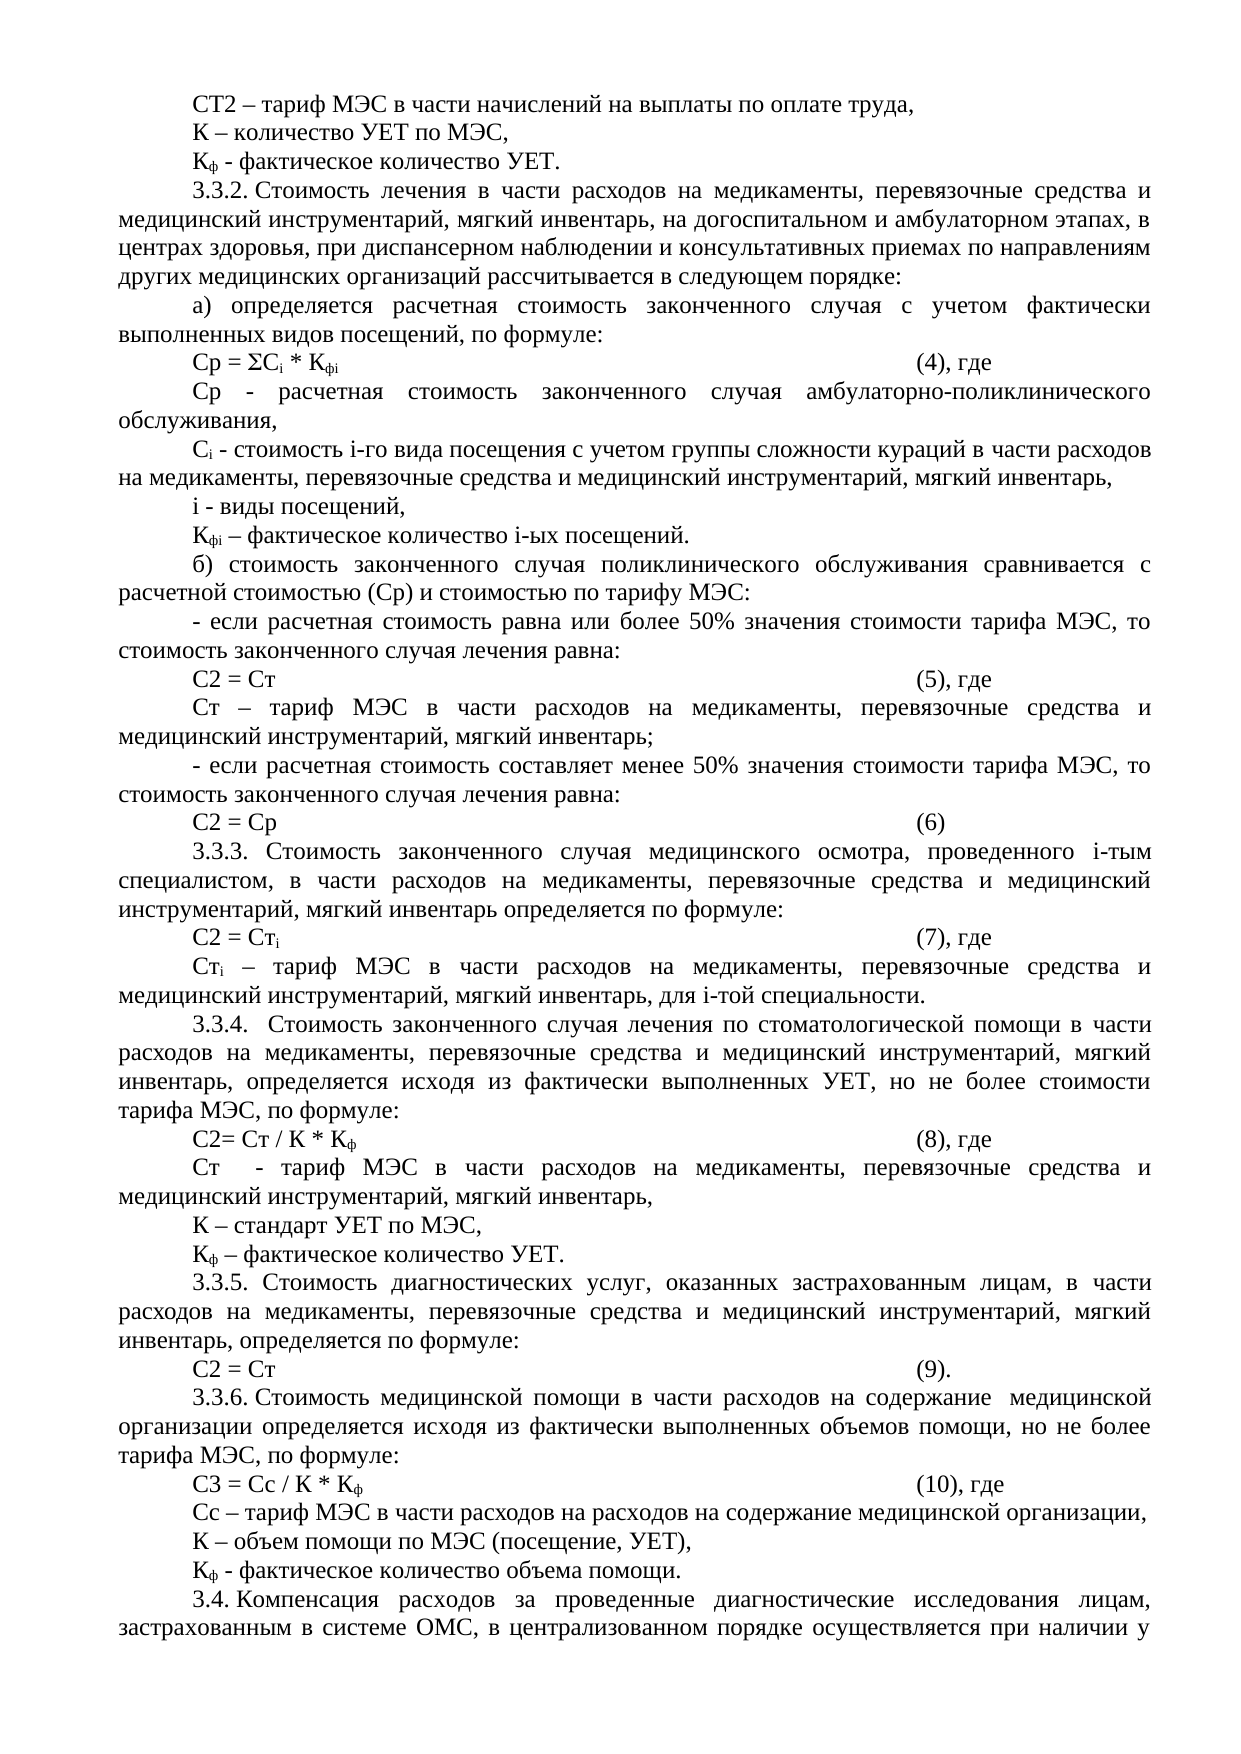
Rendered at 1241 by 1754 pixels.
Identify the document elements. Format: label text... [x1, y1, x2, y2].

text б) стоимость законченного случая поликлинического обслуживания сравнивается с расчетной стоимостью (Ср) и стоимостью по тарифу МЭС: [118, 549, 1152, 606]
text Стi – тариф МЭС в части расходов на медикаменты, перевязочные средства и медицинский инструментарий, мягкий инвентарь, для i-той специальности. [118, 951, 1152, 1009]
subtitle С3 = Сс / К * Кф (10), где [118, 1469, 1152, 1497]
text Ст – тариф МЭС в части расходов на медикаменты, перевязочные средства и медицинский инструментарий, мягкий инвентарь; [118, 692, 1152, 750]
text К – количество УЕТ по МЭС, [118, 117, 1152, 146]
text Сс – тариф МЭС в части расходов на расходов на содержание медицинской организации, [118, 1497, 1152, 1526]
text Ср - расчетная стоимость законченного случая амбулаторно-поликлинического обслуживания, [118, 376, 1152, 434]
text Кф - фактическое количество объема помощи. [118, 1555, 1152, 1584]
text 3.3.3. Стоимость законченного случая медицинского осмотра, проведенного i-тым специалистом, в части расходов на медикаменты, перевязочные средства и медицинский инструментарий, мягкий инвентарь определяется по формуле: [118, 836, 1152, 922]
subtitle С2 = Ст (5), где [118, 664, 1152, 692]
text С2 = Ст (9). [118, 1354, 1152, 1382]
text - если расчетная стоимость составляет менее 50% значения стоимости тарифа МЭС, то стоимость законченного случая лечения равна: [118, 750, 1152, 807]
text i - виды посещений, [118, 491, 1152, 520]
text 3.3.6. Стоимость медицинской помощи в части расходов на содержание медицинской организации определяется исходя из фактически выполненных объемов помощи, но не более тарифа МЭС, по формуле: [118, 1382, 1152, 1469]
text 3.3.5. Стоимость диагностических услуг, оказанных застрахованным лицам, в части расходов на медикаменты, перевязочные средства и медицинский инструментарий, мягкий инвентарь, определяется по формуле: [118, 1267, 1152, 1354]
text 3.3.2. Стоимость лечения в части расходов на медикаменты, перевязочные средства и медицинский инструментарий, мягкий инвентарь, на догоспитальном и амбулаторном этапах, в центрах здоровья, при диспансерном наблюдении и консультативных приемах по направлениям других медицинских организаций рассчитывается в следующем порядке: [118, 175, 1152, 290]
text К – объем помощи по МЭС (посещение, УЕТ), [118, 1526, 1152, 1555]
text Кфi – фактическое количество i-ых посещений. [118, 520, 1152, 549]
text Ст - тариф МЭС в части расходов на медикаменты, перевязочные средства и медицинский инструментарий, мягкий инвентарь, [118, 1152, 1152, 1210]
text - если расчетная стоимость равна или более 50% значения стоимости тарифа МЭС, то стоимость законченного случая лечения равна: [118, 606, 1152, 664]
subtitle С2 = Ср (6) [118, 807, 1152, 836]
text 3.3.4. Стоимость законченного случая лечения по стоматологической помощи в части расходов на медикаменты, перевязочные средства и медицинский инструментарий, мягкий инвентарь, определяется исходя из фактически выполненных УЕТ, но не более стоимости тарифа МЭС, по формуле: [118, 1009, 1152, 1124]
subtitle Ср = Сi * Кфi (4), где [118, 347, 1152, 376]
text Сi - стоимость i-го вида посещения с учетом группы сложности кураций в части расходов на медикаменты, перевязочные средства и медицинский инструментарий, мягкий инвентарь, [118, 434, 1152, 491]
subtitle С2= Ст / К * Кф (8), где [118, 1124, 1152, 1152]
text К – стандарт УЕТ по МЭС, [118, 1210, 1152, 1239]
text СТ2 – тариф МЭС в части начислений на выплаты по оплате труда, [118, 89, 1152, 117]
text а) определяется расчетная стоимость законченного случая с учетом фактически выполненных видов посещений, по формуле: [118, 290, 1152, 347]
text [118, 1584, 1152, 1641]
text Кф - фактическое количество УЕТ. [118, 146, 1152, 175]
text Кф – фактическое количество УЕТ. [118, 1239, 1152, 1267]
text С2 = Стi (7), где [118, 922, 1152, 951]
